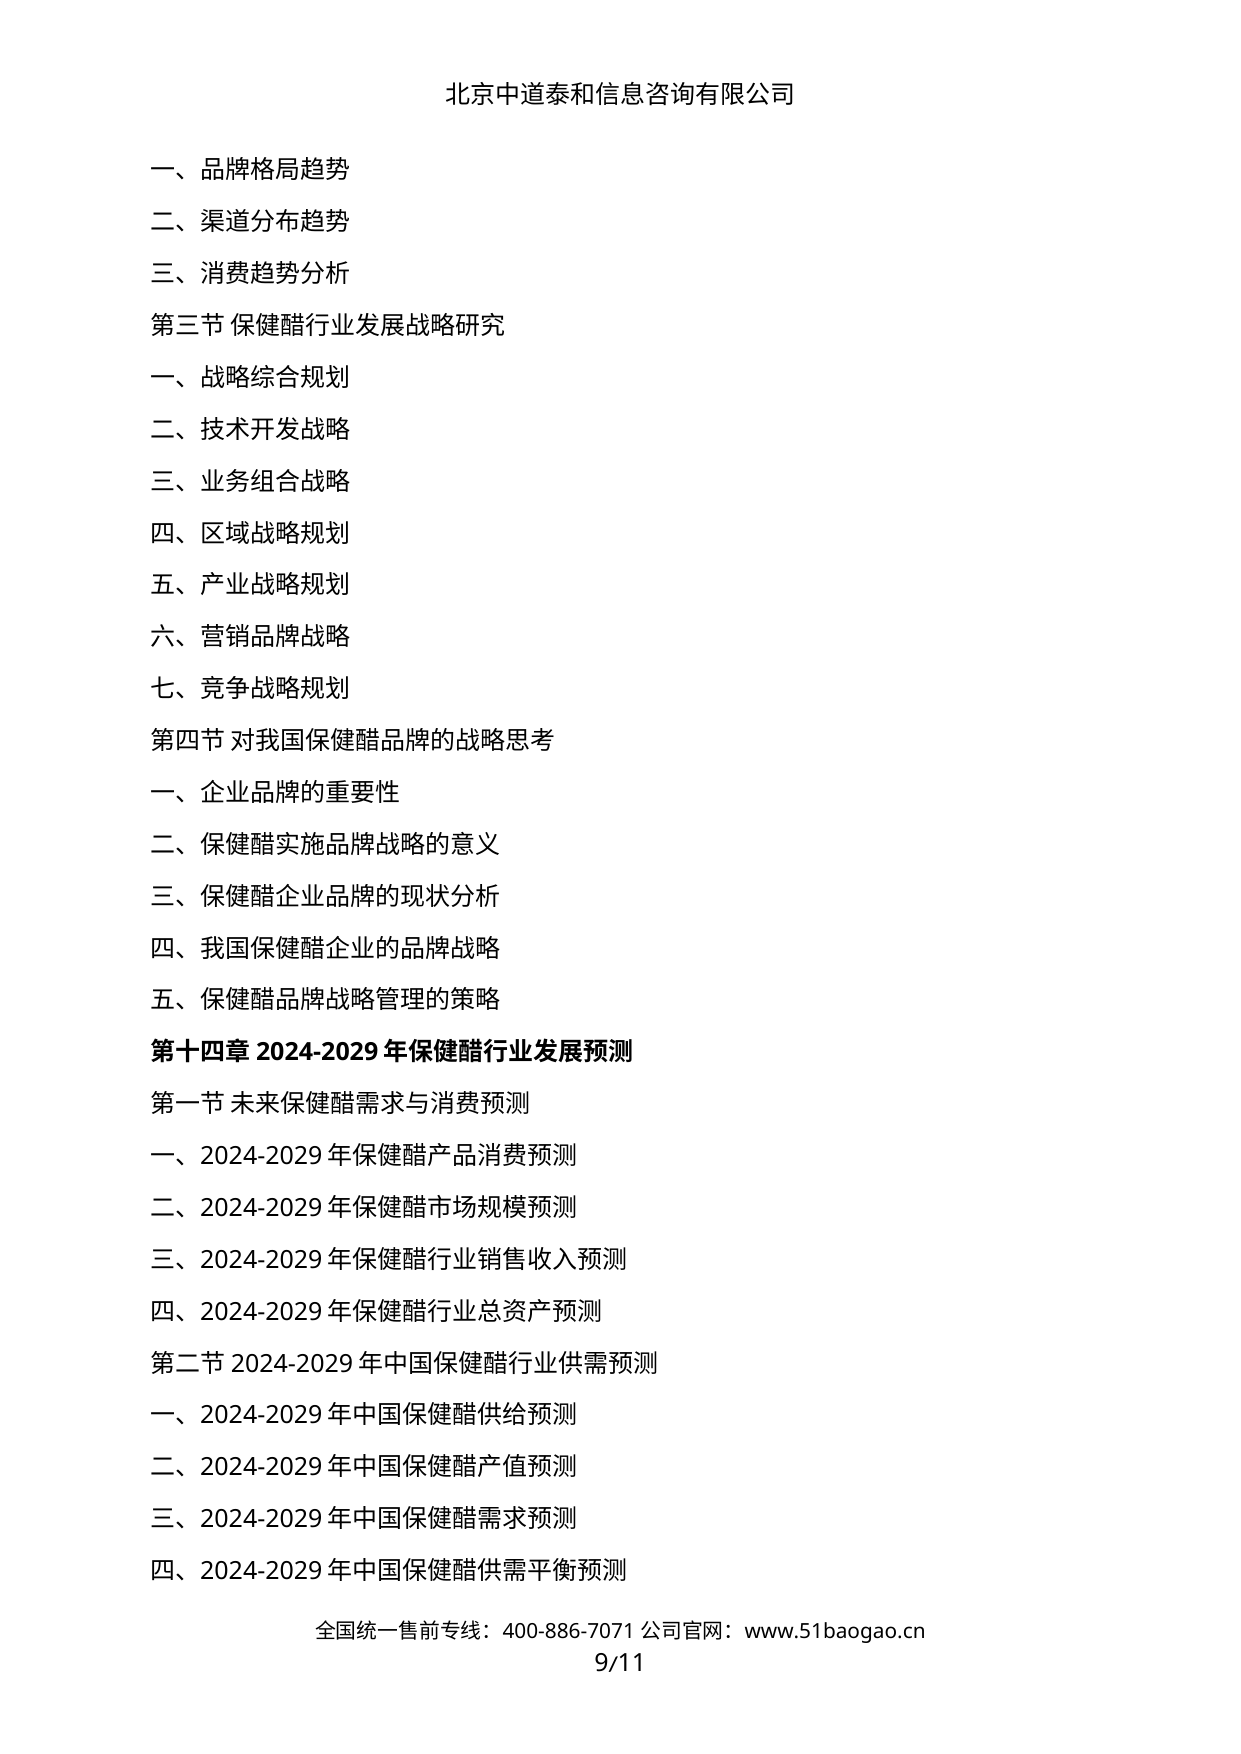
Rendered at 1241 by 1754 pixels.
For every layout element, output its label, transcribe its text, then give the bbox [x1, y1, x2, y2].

text 第一节 未来保健醋需求与消费预测 [150, 1084, 1090, 1120]
text 三、2024-2029年保健醋行业销售收入预测 [150, 1239, 1090, 1276]
text 二、技术开发战略 [150, 409, 1090, 446]
text 二、渠道分布趋势 [150, 202, 1090, 238]
text 二、2024-2029年保健醋市场规模预测 [150, 1187, 1090, 1224]
text 一、企业品牌的重要性 [150, 772, 1090, 809]
text 七、竞争战略规划 [150, 669, 1090, 705]
text 五、产业战略规划 [150, 565, 1090, 601]
text 四、2024-2029年保健醋行业总资产预测 [150, 1291, 1090, 1327]
text 一、品牌格局趋势 [150, 150, 1090, 186]
text 一、2024-2029年中国保健醋供给预测 [150, 1395, 1090, 1431]
text 第三节 保健醋行业发展战略研究 [150, 306, 1090, 342]
text 一、2024-2029年保健醋产品消费预测 [150, 1136, 1090, 1172]
text 三、业务组合战略 [150, 461, 1090, 497]
text 二、保健醋实施品牌战略的意义 [150, 824, 1090, 861]
text 二、2024-2029年中国保健醋产值预测 [150, 1447, 1090, 1483]
text 四、我国保健醋企业的品牌战略 [150, 928, 1090, 964]
text 一、战略综合规划 [150, 357, 1090, 394]
text 第二节 2024-2029年中国保健醋行业供需预测 [150, 1343, 1090, 1379]
text 五、保健醋品牌战略管理的策略 [150, 980, 1090, 1016]
text 第四节 对我国保健醋品牌的战略思考 [150, 721, 1090, 757]
text 四、区域战略规划 [150, 513, 1090, 549]
text 六、营销品牌战略 [150, 617, 1090, 653]
text 三、消费趋势分析 [150, 254, 1090, 290]
text 三、2024-2029年中国保健醋需求预测 [150, 1499, 1090, 1535]
text 三、保健醋企业品牌的现状分析 [150, 876, 1090, 912]
text 第十四章 2024-2029年保健醋行业发展预测 [150, 1032, 1090, 1068]
text 四、2024-2029年中国保健醋供需平衡预测 [150, 1551, 1090, 1587]
